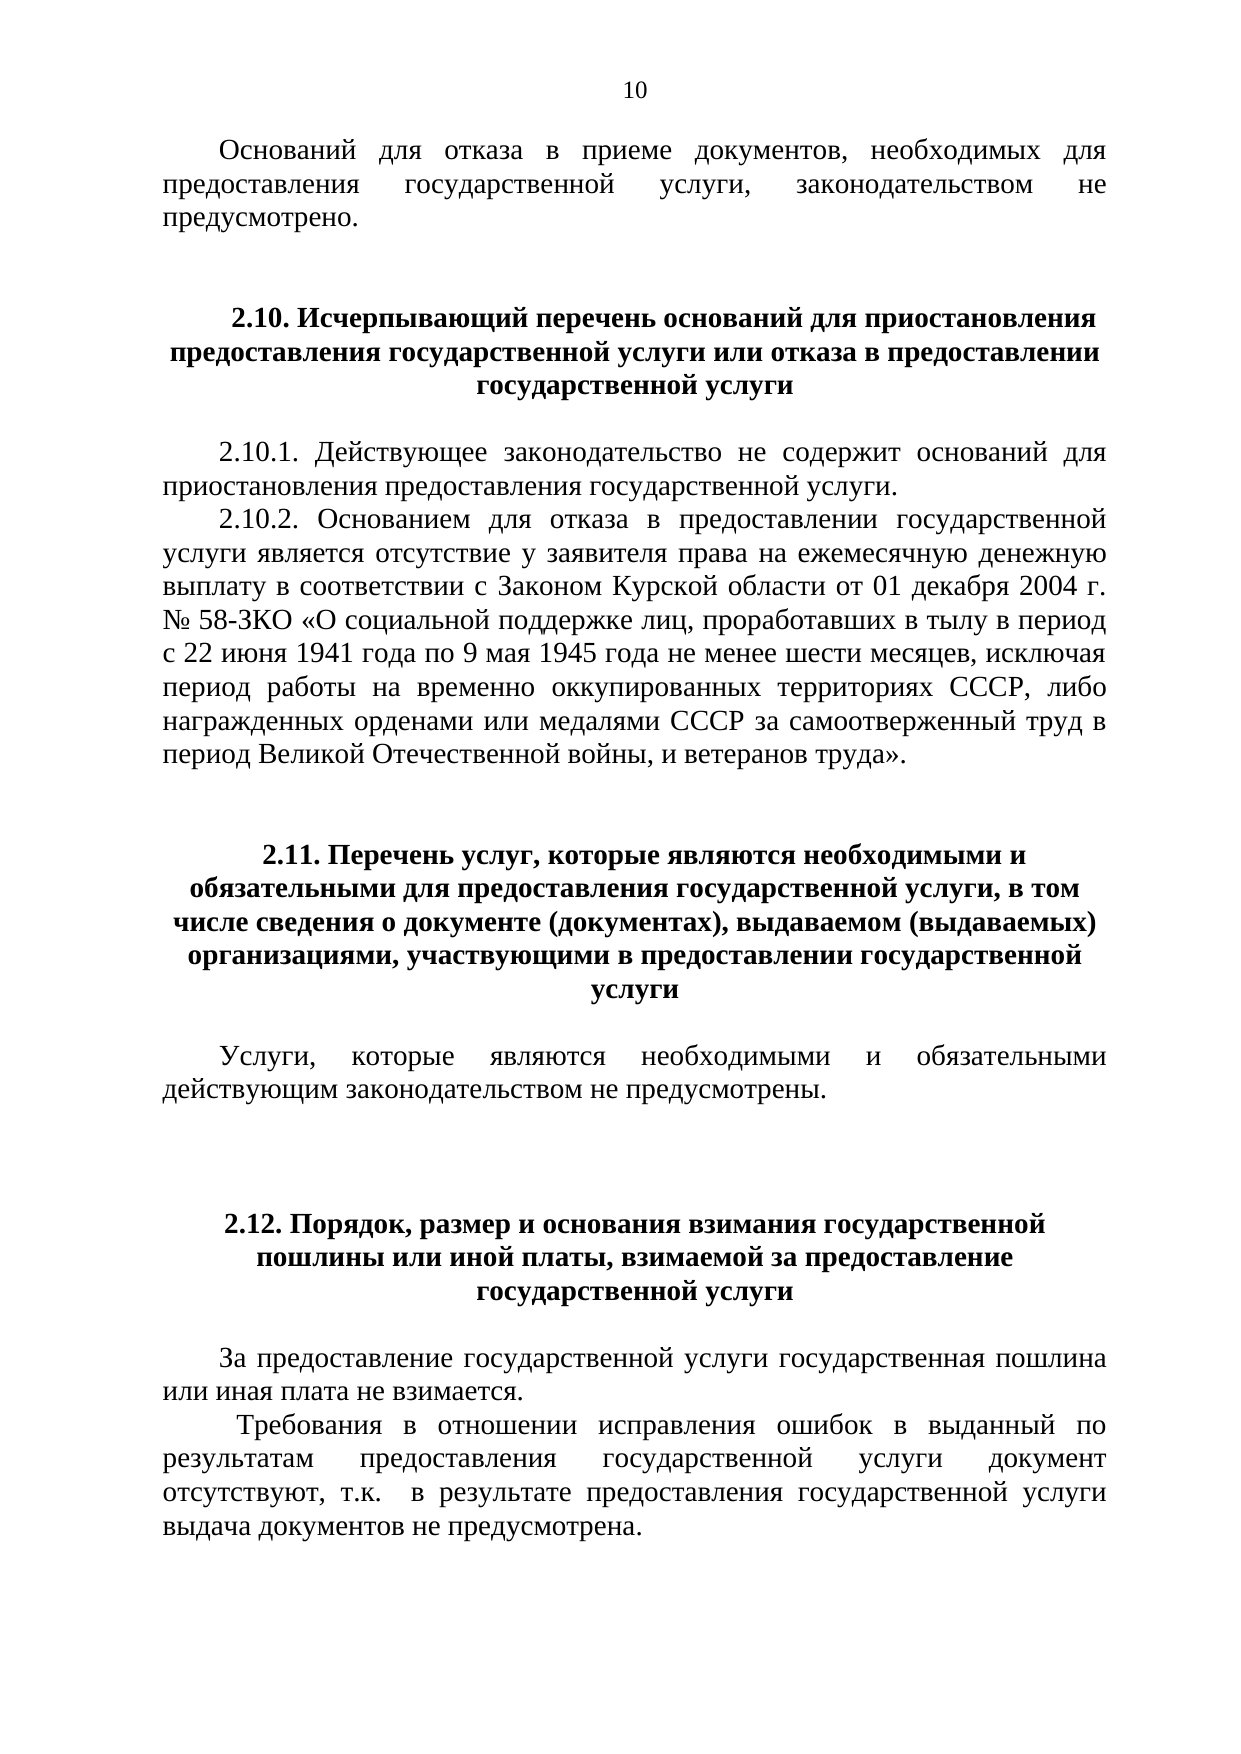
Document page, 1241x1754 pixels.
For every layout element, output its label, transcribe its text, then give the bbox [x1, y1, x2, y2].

text 2.12. Порядок, размер и основания взимания государственной пошлины или иной платы, взимаемой за предоставление государственной услуги [162, 1206, 1107, 1306]
text 2.11. Перечень услуг, которые являются необходимыми и обязательными для предоставления государственной услуги, в том числе сведения о документе (документах), выдаваемом (выдаваемых) организациями, участвующими в предоставлении государственной услуги [162, 837, 1107, 1004]
text Требования в отношении исправления ошибок в выданный по результатам предоставления государственной услуги документ отсутствуют, т.к. в результате предоставления государственной услуги выдача документов не предусмотрена. [162, 1407, 1107, 1541]
text 2.10. Исчерпывающий перечень оснований для приостановления предоставления государственной услуги или отказа в предоставлении государственной услуги [162, 300, 1107, 401]
text 2.10.2. Основанием для отказа в предоставлении государственной услуги является отсутствие у заявителя права на ежемесячную денежную выплату в соответствии с Законом Курской области от 01 декабря 2004 г. № 58-ЗКО «О социальной поддержке лиц, проработавших в тылу в период с 22 июня 1941 года по 9 мая 1945 года не менее шести месяцев, исключая период работы на временно оккупированных территориях СССР, либо награжденных орденами или медалями СССР за самоотверженный труд в период Великой Отечественной войны, и ветеранов труда». [162, 501, 1107, 770]
text Услуги, которые являются необходимыми и обязательными действующим законодательством не предусмотрены. [162, 1038, 1107, 1105]
text Оснований для отказа в приеме документов, необходимых для предоставления государственной услуги, законодательством не предусмотрено. [162, 132, 1107, 233]
text 2.10.1. Действующее законодательство не содержит оснований для приостановления предоставления государственной услуги. [162, 434, 1107, 501]
text За предоставление государственной услуги государственная пошлина или иная плата не взимается. [162, 1340, 1107, 1407]
